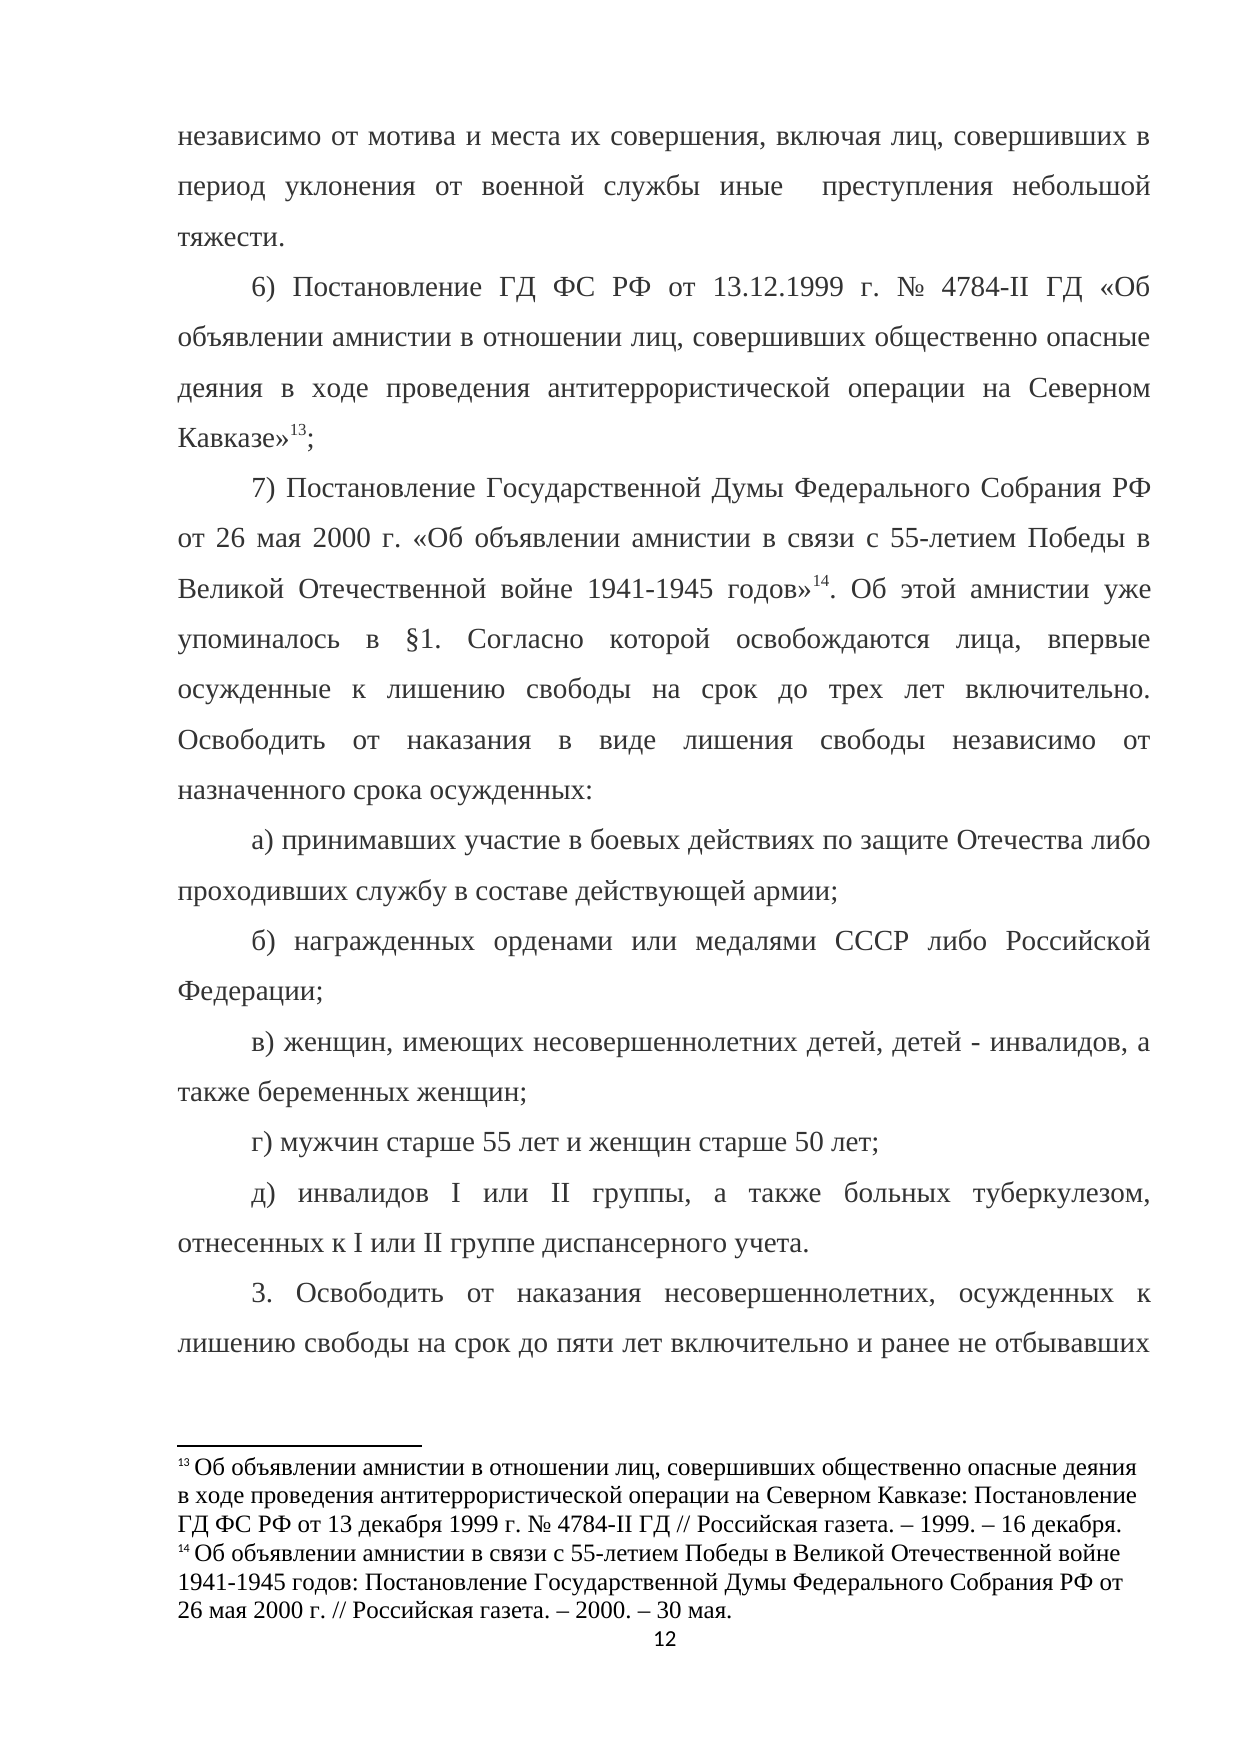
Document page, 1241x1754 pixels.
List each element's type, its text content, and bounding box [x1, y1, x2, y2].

text 6) Постановление ГД ФС РФ от 13.12.1999 г. № 4784-II ГД «Об объявлении амнистии в отношении лиц, совершивших общественно опасные деяния в ходе проведения антитеррористической операции на Северном Кавказе»; [177, 269, 1152, 453]
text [177, 118, 1152, 252]
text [177, 1275, 1152, 1359]
text б) награжденных орденами или медалями СССР либо Российской Федерации; [177, 923, 1152, 1007]
text а) принимавших участие в боевых действиях по защите Отечества либо проходивших службу в составе действующей армии; [177, 822, 1152, 906]
text г) мужчин старше 55 лет и женщин старше 50 лет; [177, 1124, 1152, 1158]
text д) инвалидов I или II группы, а также больных туберкулезом, отнесенных к I или II группе диспансерного учета. [177, 1175, 1152, 1258]
text в) женщин, имеющих несовершеннолетних детей, детей - инвалидов, а также беременных женщин; [177, 1024, 1152, 1108]
text 7) Постановление Государственной Думы Федерального Собрания РФ от 26 мая 2000 г. «Об объявлении амнистии в связи с 55-летием Победы в Великой Отечественной войне 1941-1945 годов». Об этой амнистии уже упоминалось в §1. Согласно которой освобождаются лица, впервые осужденные к лишению свободы на срок до трех лет включительно. Освободить от наказания в виде лишения свободы независимо от назначенного срока осужденных: [177, 470, 1152, 806]
